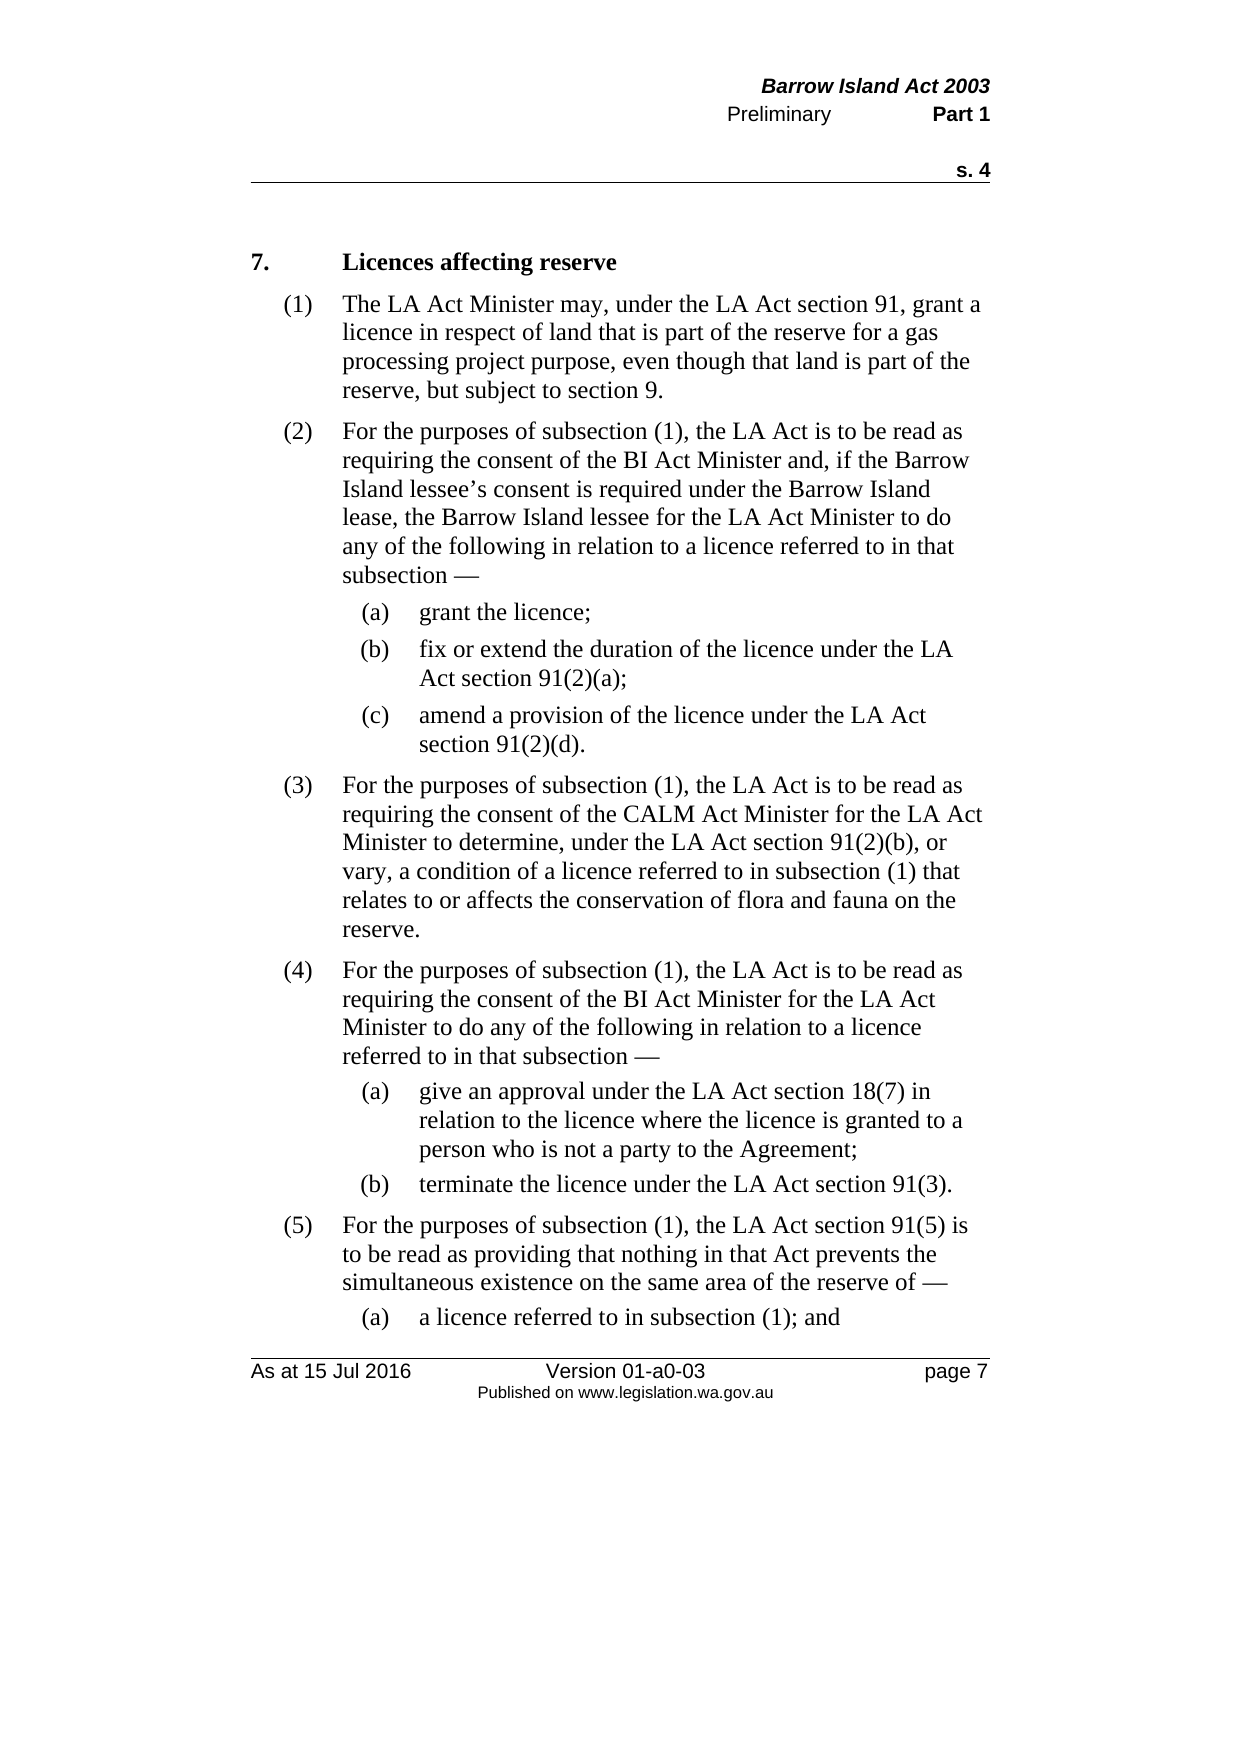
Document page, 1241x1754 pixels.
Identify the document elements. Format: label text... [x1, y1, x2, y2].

text (c) amend a provision of the licence under the LA Act section 91(2)(d). [251, 700, 990, 757]
text (a) a licence referred to in subsection (1); and [251, 1302, 990, 1331]
text (1) The LA Act Minister may, under the LA Act section 91, grant a licence in respect of land that is part of the reserve for a gas processing project purpose, even though that land is part of the reserve, but subject to section 9. [251, 289, 990, 404]
text (5) For the purposes of subsection (1), the LA Act section 91(5) is to be read as providing that nothing in that Act prevents the simultaneous existence on the same area of the reserve of — [251, 1210, 990, 1296]
text (4) For the purposes of subsection (1), the LA Act is to be read as requiring the consent of the BI Act Minister for the LA Act Minister to do any of the following in relation to a licence referred to in that subsection — [251, 955, 990, 1070]
subtitle 7. Licences affecting reserve [251, 247, 990, 276]
text (b) terminate the licence under the LA Act section 91(3). [251, 1169, 990, 1197]
text (2) For the purposes of subsection (1), the LA Act is to be read as requiring the consent of the BI Act Minister and, if the Barrow Island lessee’s consent is required under the Barrow Island lease, the Barrow Island lessee for the LA Act Minister to do any of the following in relation to a licence referred to in that subsection — [251, 416, 990, 589]
text (a) give an approval under the LA Act section 18(7) in relation to the licence where the licence is granted to a person who is not a party to the Agreement; [251, 1076, 990, 1162]
text (b) fix or extend the duration of the licence under the LA Act section 91(2)(a); [251, 634, 990, 692]
text (a) grant the licence; [251, 597, 990, 626]
text (3) For the purposes of subsection (1), the LA Act is to be read as requiring the consent of the CALM Act Minister for the LA Act Minister to determine, under the LA Act section 91(2)(b), or vary, a condition of a licence referred to in subsection (1) that relates to or affects the conservation of flora and fauna on the reserve. [251, 770, 990, 942]
